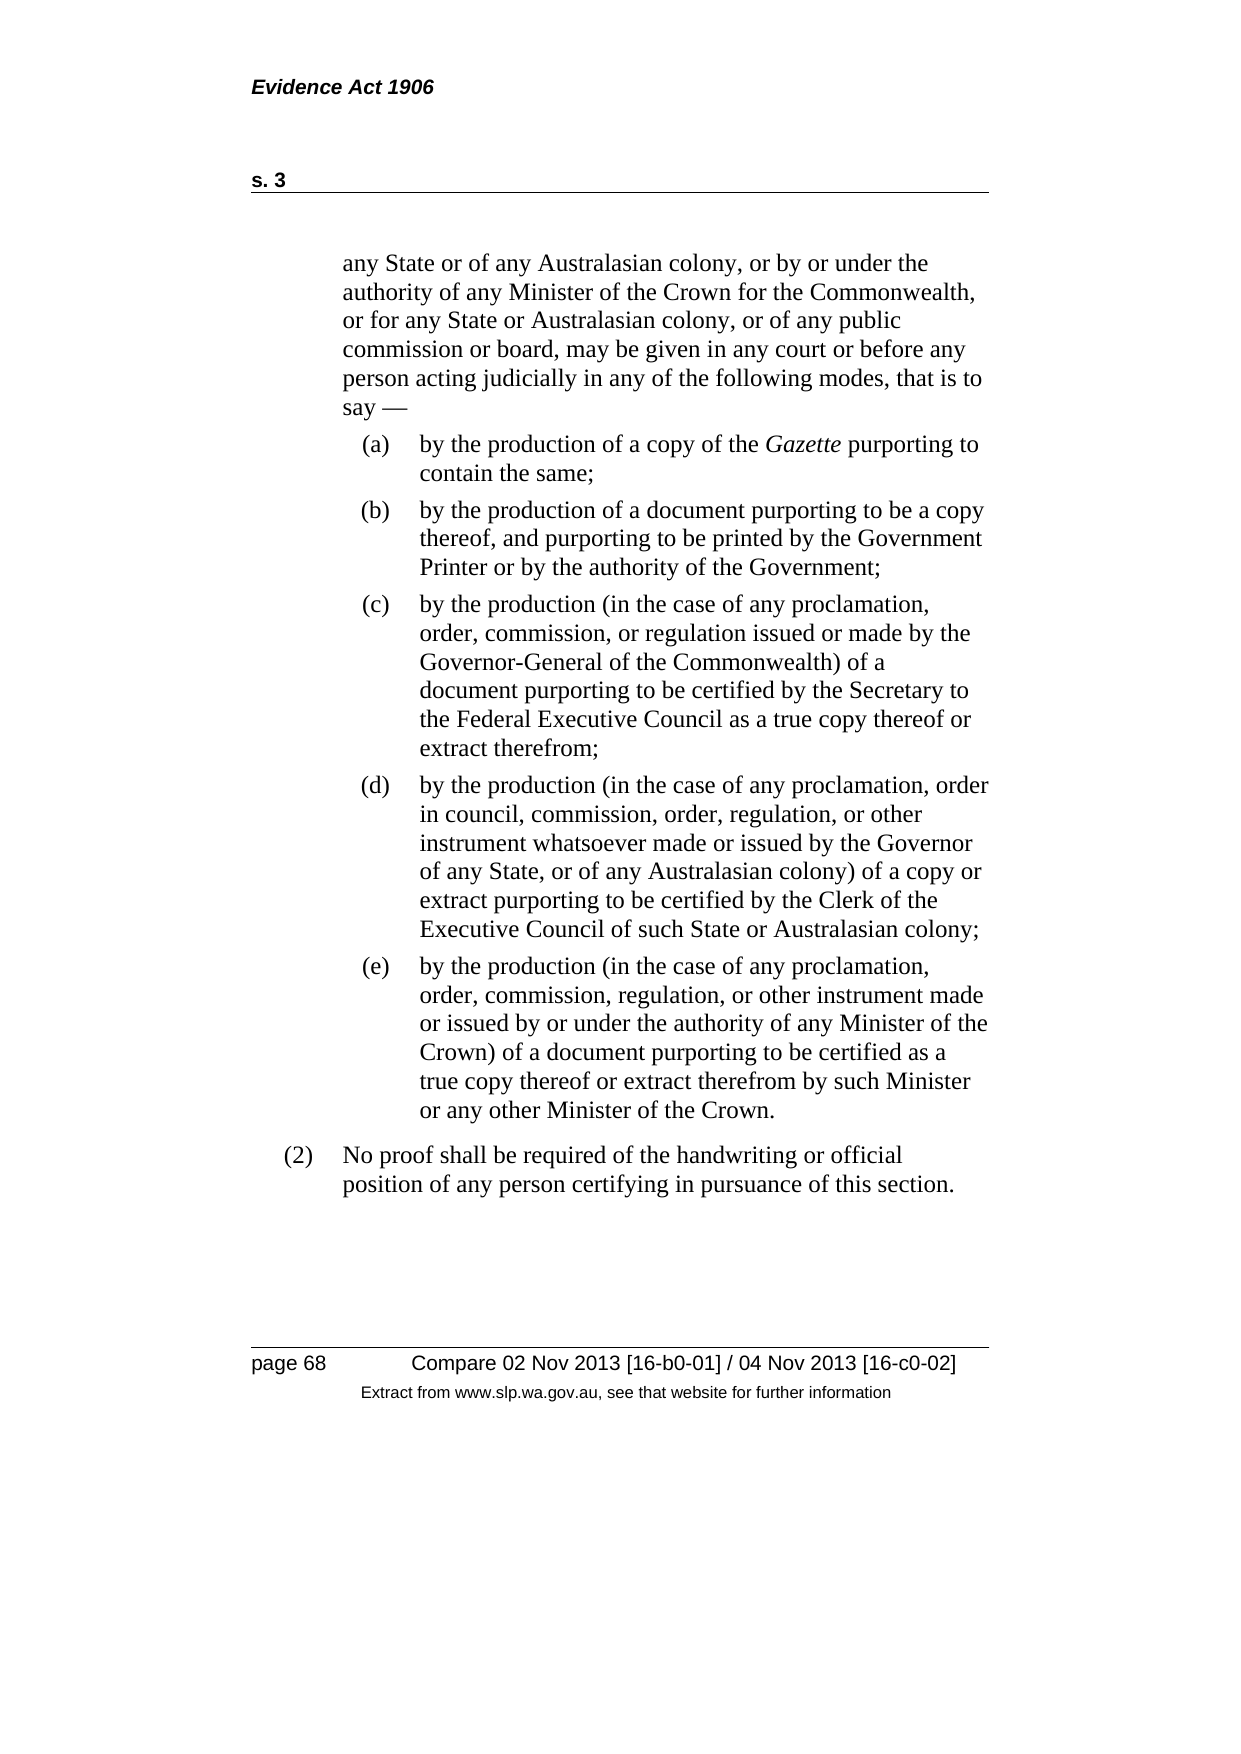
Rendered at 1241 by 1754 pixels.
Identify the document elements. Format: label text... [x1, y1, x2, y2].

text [251, 248, 989, 421]
text (e) by the production (in the case of any proclamation, order, commission, regulation, or other instrument made or issued by or under the authority of any Minister of the Crown) of a document purporting to be certified as a true copy thereof or extract therefrom by such Minister or any other Minister of the Crown. [251, 951, 989, 1123]
text (b) by the production of a document purporting to be a copy thereof, and purporting to be printed by the Government Printer or by the authority of the Government; [251, 495, 989, 581]
text (c) by the production (in the case of any proclamation, order, commission, or regulation issued or made by the Governor-General of the Commonwealth) of a document purporting to be certified by the Secretary to the Federal Executive Council as a true copy thereof or extract therefrom; [251, 589, 989, 762]
text (a) by the production of a copy of the Gazette purporting to contain the same; [251, 429, 989, 486]
text (2) No proof shall be required of the handwriting or official position of any person certifying in pursuance of this section. [251, 1140, 989, 1198]
text (d) by the production (in the case of any proclamation, order in council, commission, order, regulation, or other instrument whatsoever made or issued by the Governor of any State, or of any Australasian colony) of a copy or extract purporting to be certified by the Clerk of the Executive Council of such State or Australasian colony; [251, 770, 989, 943]
